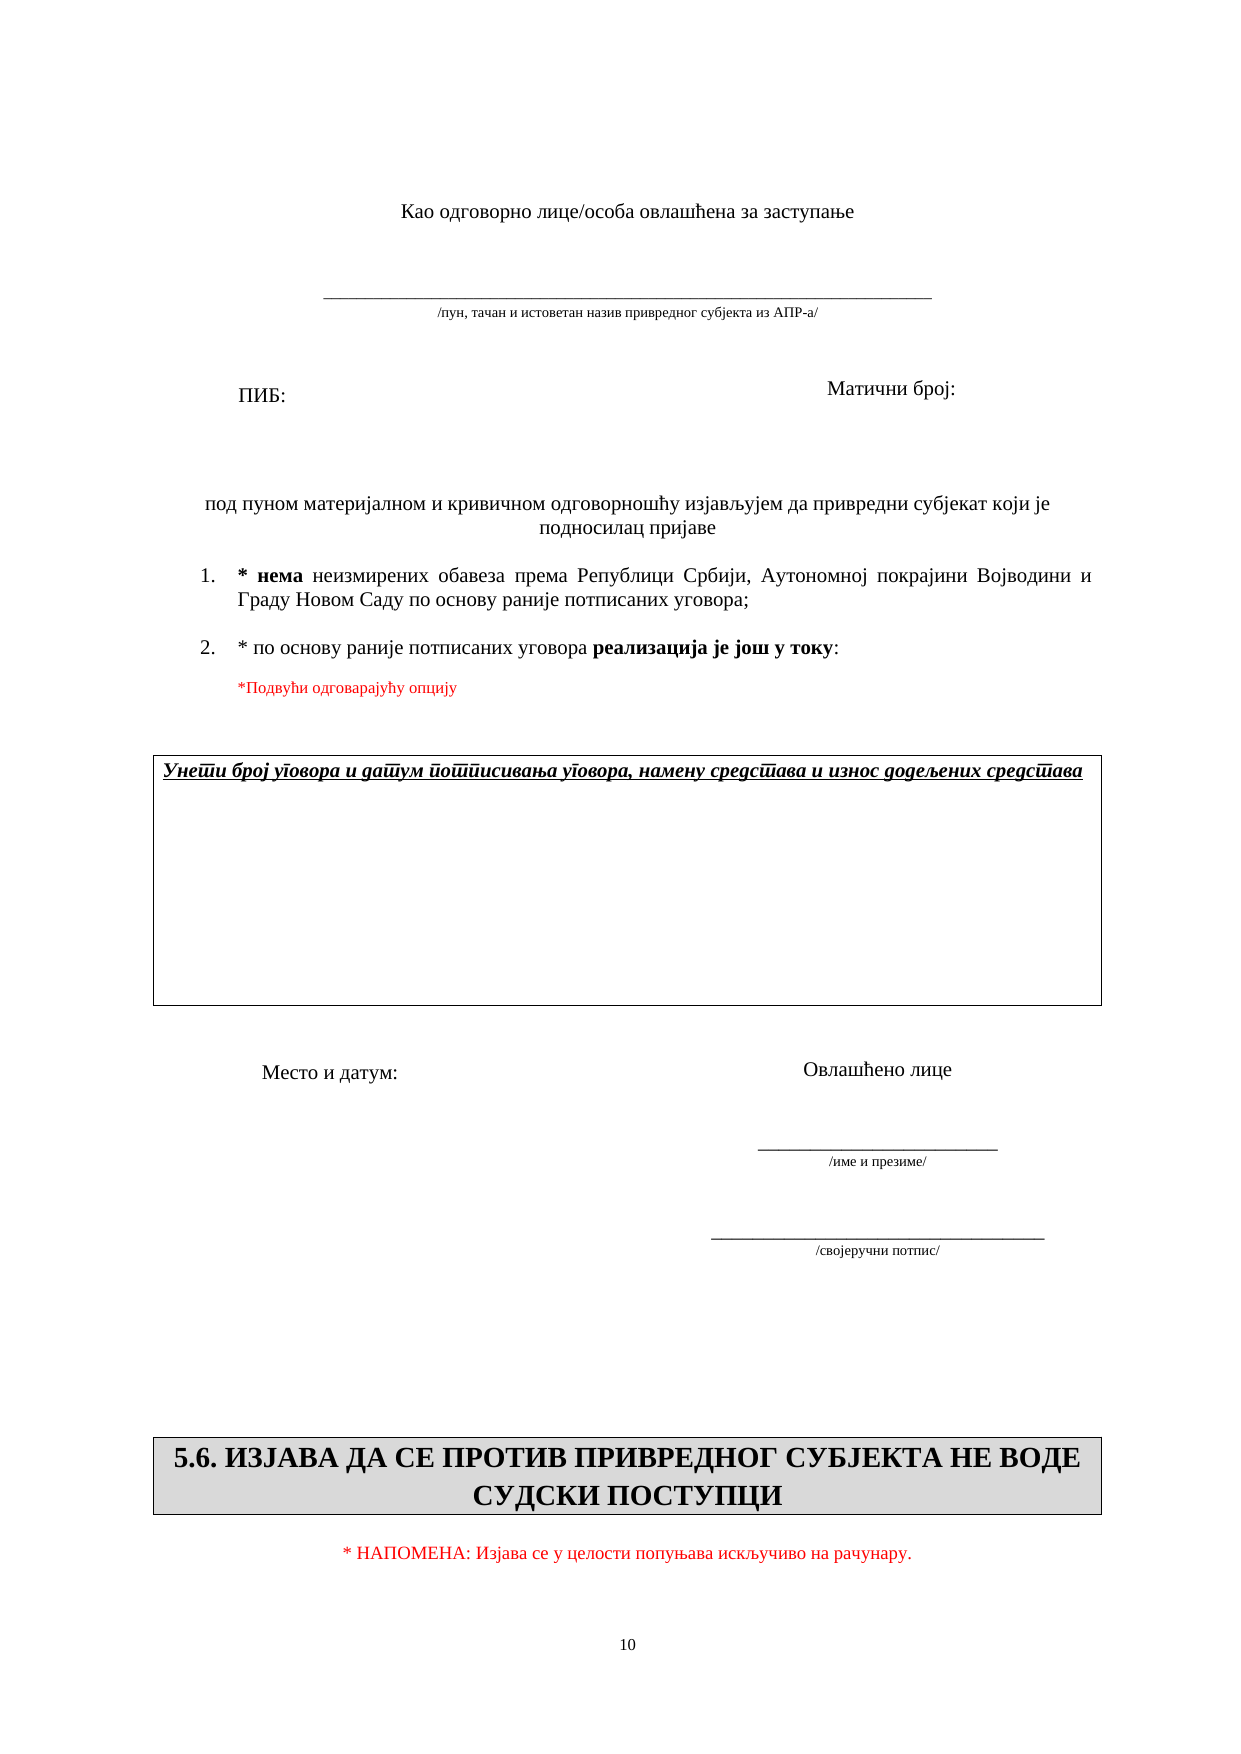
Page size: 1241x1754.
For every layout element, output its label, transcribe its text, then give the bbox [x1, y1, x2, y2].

table_header Матични број: [696, 376, 1087, 473]
text Унети број уговора и датум потписивања уговора, намену средстава и износ додељених средстава [154, 756, 1101, 782]
text * НАПОМЕНА: Изјава се у целости попуњава искључиво на рачунару. [162, 1542, 1092, 1563]
list * по основу раније потписаних уговора реализација је још у току: [200, 635, 1092, 659]
text 5.6. ИЗЈАВА ДА СЕ ПРОТИВ ПРИВРЕДНОГ СУБЈЕКТА НЕ ВОДЕ СУДСКИ ПОСТУПЦИ [154, 1438, 1101, 1514]
text _________________________________________________________________________ [162, 282, 1092, 301]
text под пуном материјалном и кривичном одговорношћу изјављујем да привредни субјекат који је подносилац пријаве [162, 491, 1092, 539]
table_header ПИБ: [151, 383, 373, 457]
text Као одговорно лице/особа овлашћена за заступање [162, 199, 1092, 223]
table_header Место и датум: [151, 1060, 508, 1204]
list *Подвући одговарајућу опцију [237, 678, 1092, 697]
table_header Овлашћено лице _______________________ /име и презиме/ ________________________________ /својеручни потпис/ [681, 1057, 1074, 1276]
list * нема неизмирених обавеза према Републици Србији, Аутономној покрајини Војводини и Граду Новом Саду по основу раније потписаних уговора; [200, 563, 1092, 611]
text /пун, тачан и истоветан назив привредног субјекта из АПР-а/ [162, 304, 1092, 321]
